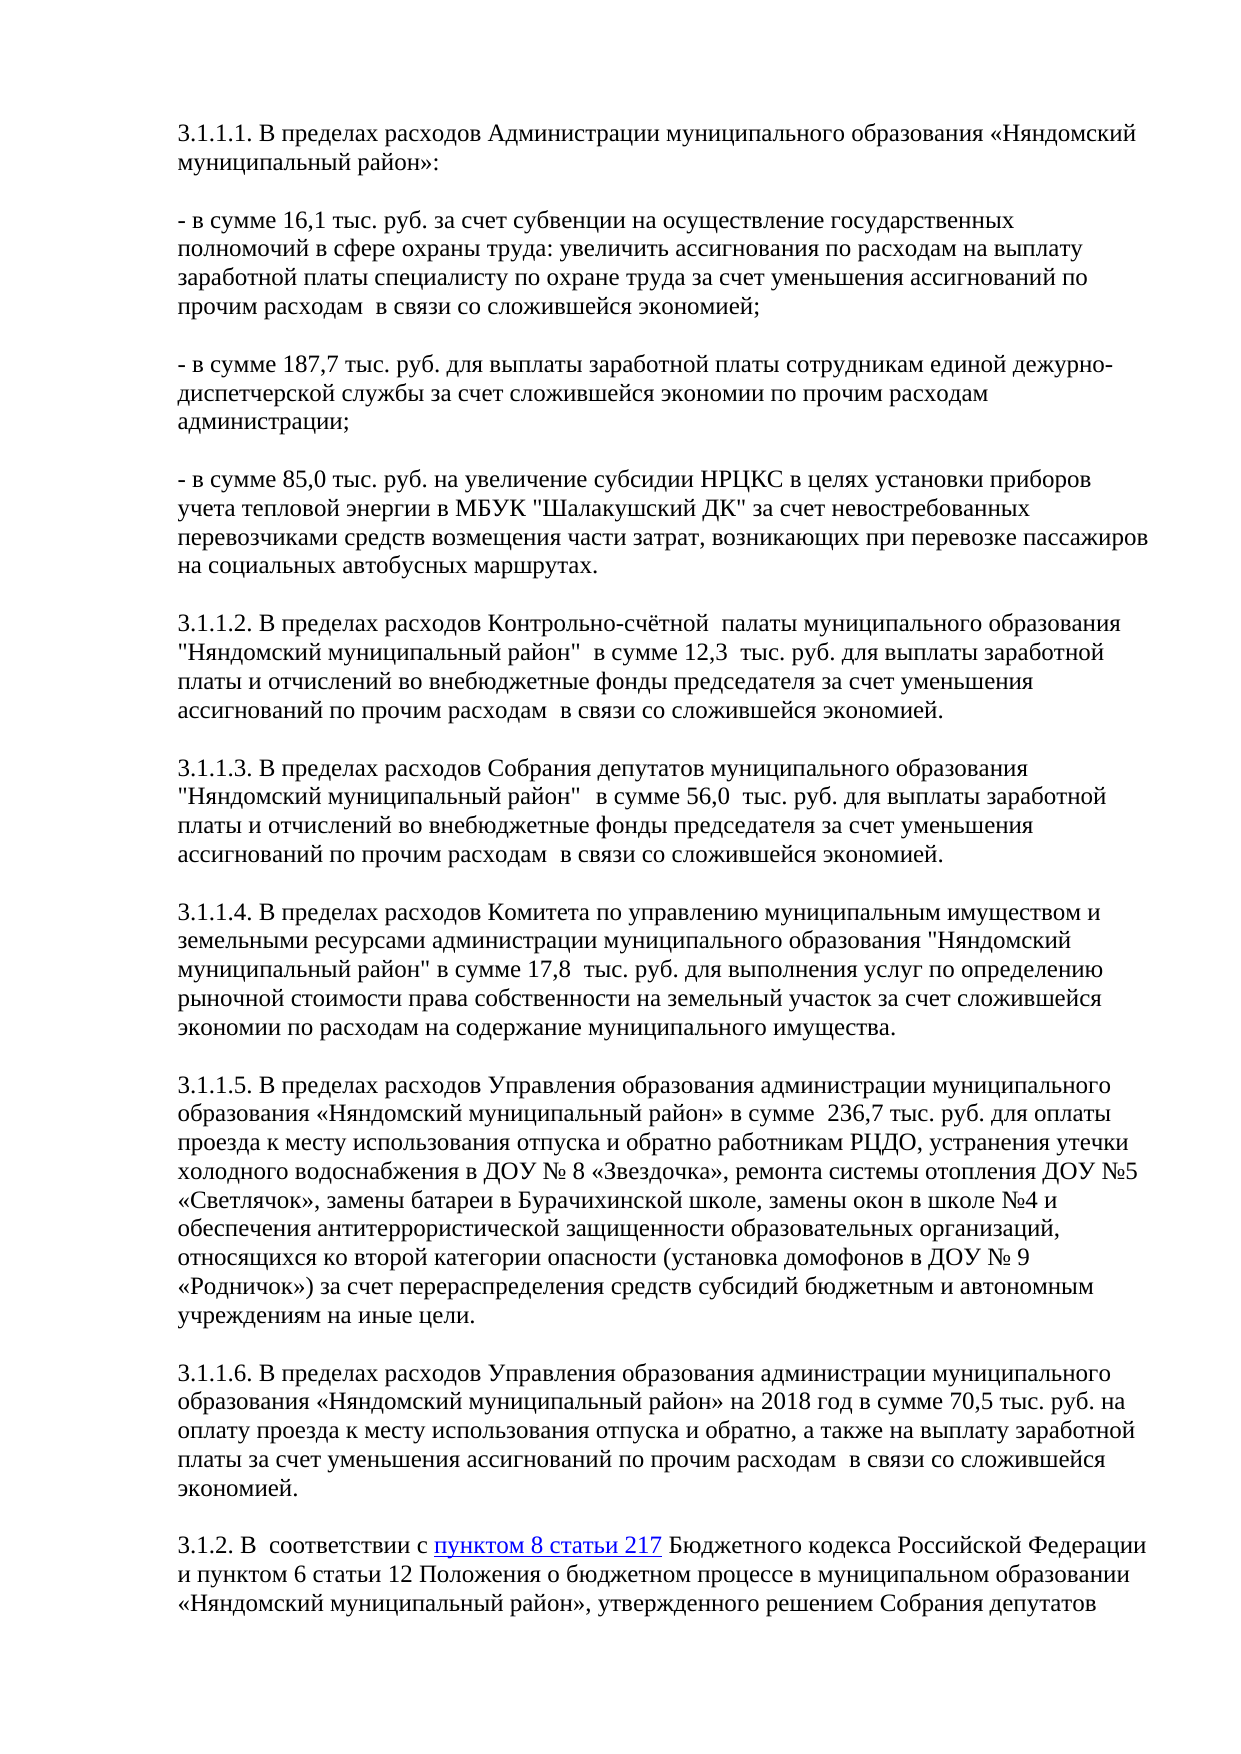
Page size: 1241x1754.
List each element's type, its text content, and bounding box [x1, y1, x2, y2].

text 3.1.1.3. В пределах расходов Собрания депутатов муниципального образования "Няндомский муниципальный район" в сумме 56,0 тыс. руб. для выплаты заработной платы и отчислений во внебюджетные фонды председателя за счет уменьшения ассигнований по прочим расходам в связи со сложившейся экономией. [177, 753, 1152, 868]
text 3.1.1.6. В пределах расходов Управления образования администрации муниципального образования «Няндомский муниципальный район» на 2018 год в сумме 70,5 тыс. руб. на оплату проезда к месту использования отпуска и обратно, а также на выплату заработной платы за счет уменьшения ассигнований по прочим расходам в связи со сложившейся экономией. [177, 1358, 1152, 1501]
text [177, 1531, 1152, 1617]
text 3.1.1.1. В пределах расходов Администрации муниципального образования «Няндомский муниципальный район»: [177, 118, 1152, 176]
text 3.1.1.2. В пределах расходов Контрольно-счётной палаты муниципального образования "Няндомский муниципальный район" в сумме 12,3 тыс. руб. для выплаты заработной платы и отчислений во внебюджетные фонды председателя за счет уменьшения ассигнований по прочим расходам в связи со сложившейся экономией. [177, 608, 1152, 723]
text - в сумме 187,7 тыс. руб. для выплаты заработной платы сотрудникам единой дежурно-диспетчерской службы за счет сложившейся экономии по прочим расходам администрации; [177, 349, 1152, 435]
text 3.1.1.5. В пределах расходов Управления образования администрации муниципального образования «Няндомский муниципальный район» в сумме 236,7 тыс. руб. для оплаты проезда к месту использования отпуска и обратно работникам РЦДО, устранения утечки холодного водоснабжения в ДОУ № 8 «Звездочка», ремонта системы отопления ДОУ №5 «Светлячок», замены батареи в Бурачихинской школе, замены окон в школе №4 и обеспечения антитеррористической защищенности образовательных организаций, относящихся ко второй категории опасности (установка домофонов в ДОУ № 9 «Родничок») за счет перераспределения средств субсидий бюджетным и автономным учреждениям на иные цели. [177, 1070, 1152, 1328]
text - в сумме 85,0 тыс. руб. на увеличение субсидии НРЦКС в целях установки приборов учета тепловой энергии в МБУК "Шалакушский ДК" за счет невостребованных перевозчиками средств возмещения части затрат, возникающих при перевозке пассажиров на социальных автобусных маршрутах. [177, 464, 1152, 579]
text - в сумме 16,1 тыс. руб. за счет субвенции на осуществление государственных полномочий в сфере охраны труда: увеличить ассигнования по расходам на выплату заработной платы специалисту по охране труда за счет уменьшения ассигнований по прочим расходам в связи со сложившейся экономией; [177, 205, 1152, 320]
text 3.1.1.4. В пределах расходов Комитета по управлению муниципальным имуществом и земельными ресурсами администрации муниципального образования "Няндомский муниципальный район" в сумме 17,8 тыс. руб. для выполнения услуг по определению рыночной стоимости права собственности на земельный участок за счет сложившейся экономии по расходам на содержание муниципального имущества. [177, 897, 1152, 1041]
